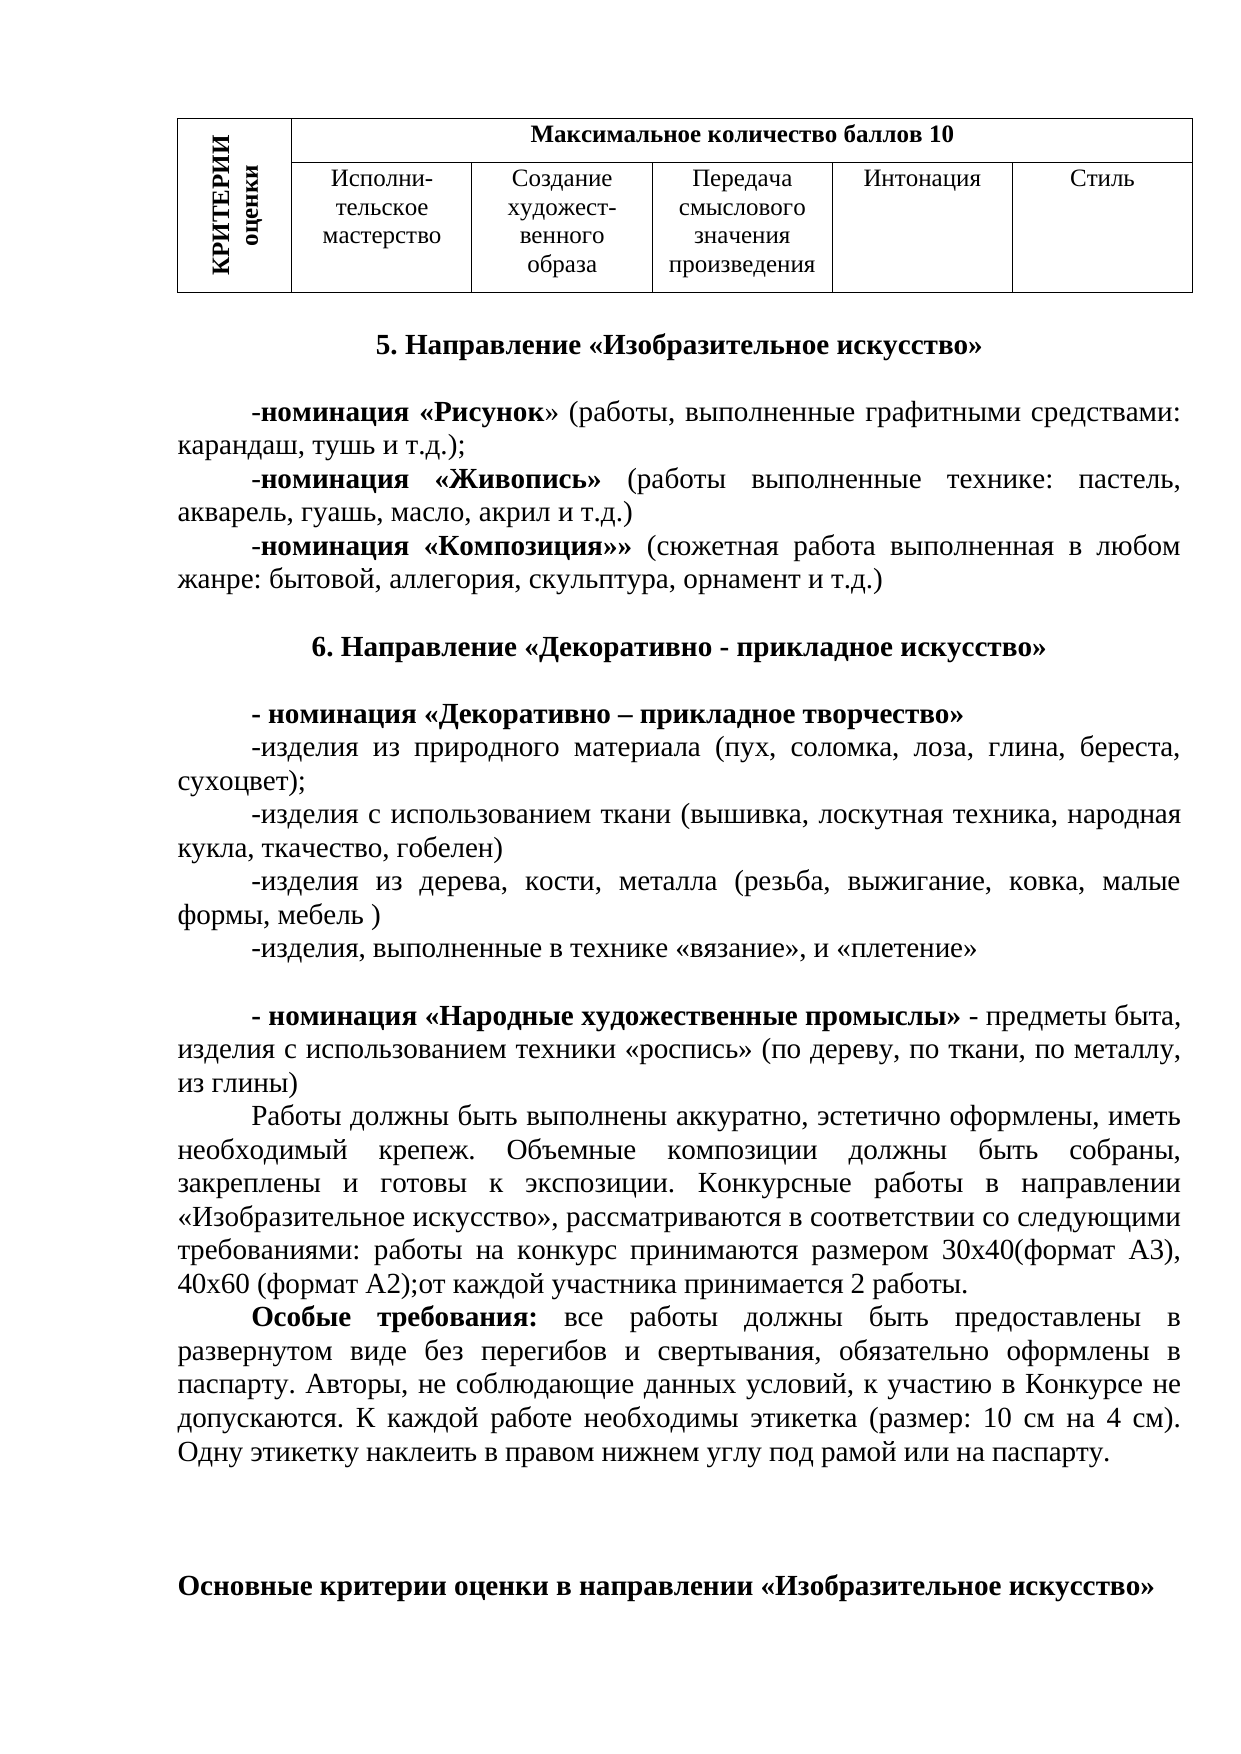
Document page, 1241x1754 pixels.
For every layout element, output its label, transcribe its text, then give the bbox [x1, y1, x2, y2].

text -номинация «Живопись» (работы выполненные технике: пастель, акварель, гуашь, масло, акрил и т.д.) [177, 461, 1181, 528]
table_header КРИТЕРИИ оценки [178, 119, 291, 292]
text 5. Направление «Изобразительное искусство» [177, 327, 1181, 360]
table_cell Стиль [1013, 163, 1192, 292]
table_cell Интонация [833, 163, 1012, 292]
text -номинация «Рисунок» (работы, выполненные графитными средствами: карандаш, тушь и т.д.); [177, 394, 1181, 461]
table_cell Создание художест- венного образа [472, 163, 652, 292]
text Работы должны быть выполнены аккуратно, эстетично оформлены, иметь необходимый крепеж. Объемные композиции должны быть собраны, закреплены и готовы к экспозиции. Конкурсные работы в направлении «Изобразительное искусство», рассматриваются в соответствии со следующими требованиями: работы на конкурс принимаются размером 30х40(формат А3), 40х60 (формат А2);от каждой участника принимается 2 работы. [177, 1098, 1181, 1299]
text - номинация «Декоративно – прикладное творчество» [177, 696, 1181, 729]
text -изделия из природного материала (пух, соломка, лоза, глина, береста, сухоцвет); [177, 729, 1181, 796]
text -номинация «Композиция»» (сюжетная работа выполненная в любом жанре: бытовой, аллегория, скульптура, орнамент и т.д.) [177, 528, 1181, 595]
table_cell Исполни- тельское мастерство [292, 163, 471, 292]
table_header Максимальное количество баллов 10 [292, 119, 1192, 162]
text -изделия с использованием ткани (вышивка, лоскутная техника, народная кукла, ткачество, гобелен) [177, 796, 1181, 863]
text -изделия, выполненные в технике «вязание», и «плетение» [177, 931, 1181, 964]
table_cell Передача смыслового значения произведения [653, 163, 832, 292]
text Основные критерии оценки в направлении «Изобразительное искусство» [177, 1568, 1181, 1601]
text - номинация «Народные художественные промыслы» - предметы быта, изделия с использованием техники «роспись» (по дереву, по ткани, по металлу, из глины) [177, 998, 1181, 1098]
text -изделия из дерева, кости, металла (резьба, выжигание, ковка, малые формы, мебель ) [177, 863, 1181, 931]
text Особые требования: все работы должны быть предоставлены в развернутом виде без перегибов и свертывания, обязательно оформлены в паспарту. Авторы, не соблюдающие данных условий, к участию в Конкурсе не допускаются. К каждой работе необходимы этикетка (размер: на ). Одну этикетку наклеить в правом нижнем углу под рамой или на паспарту. [177, 1299, 1181, 1467]
text 6. Направление «Декоративно - прикладное искусство» [177, 629, 1181, 662]
